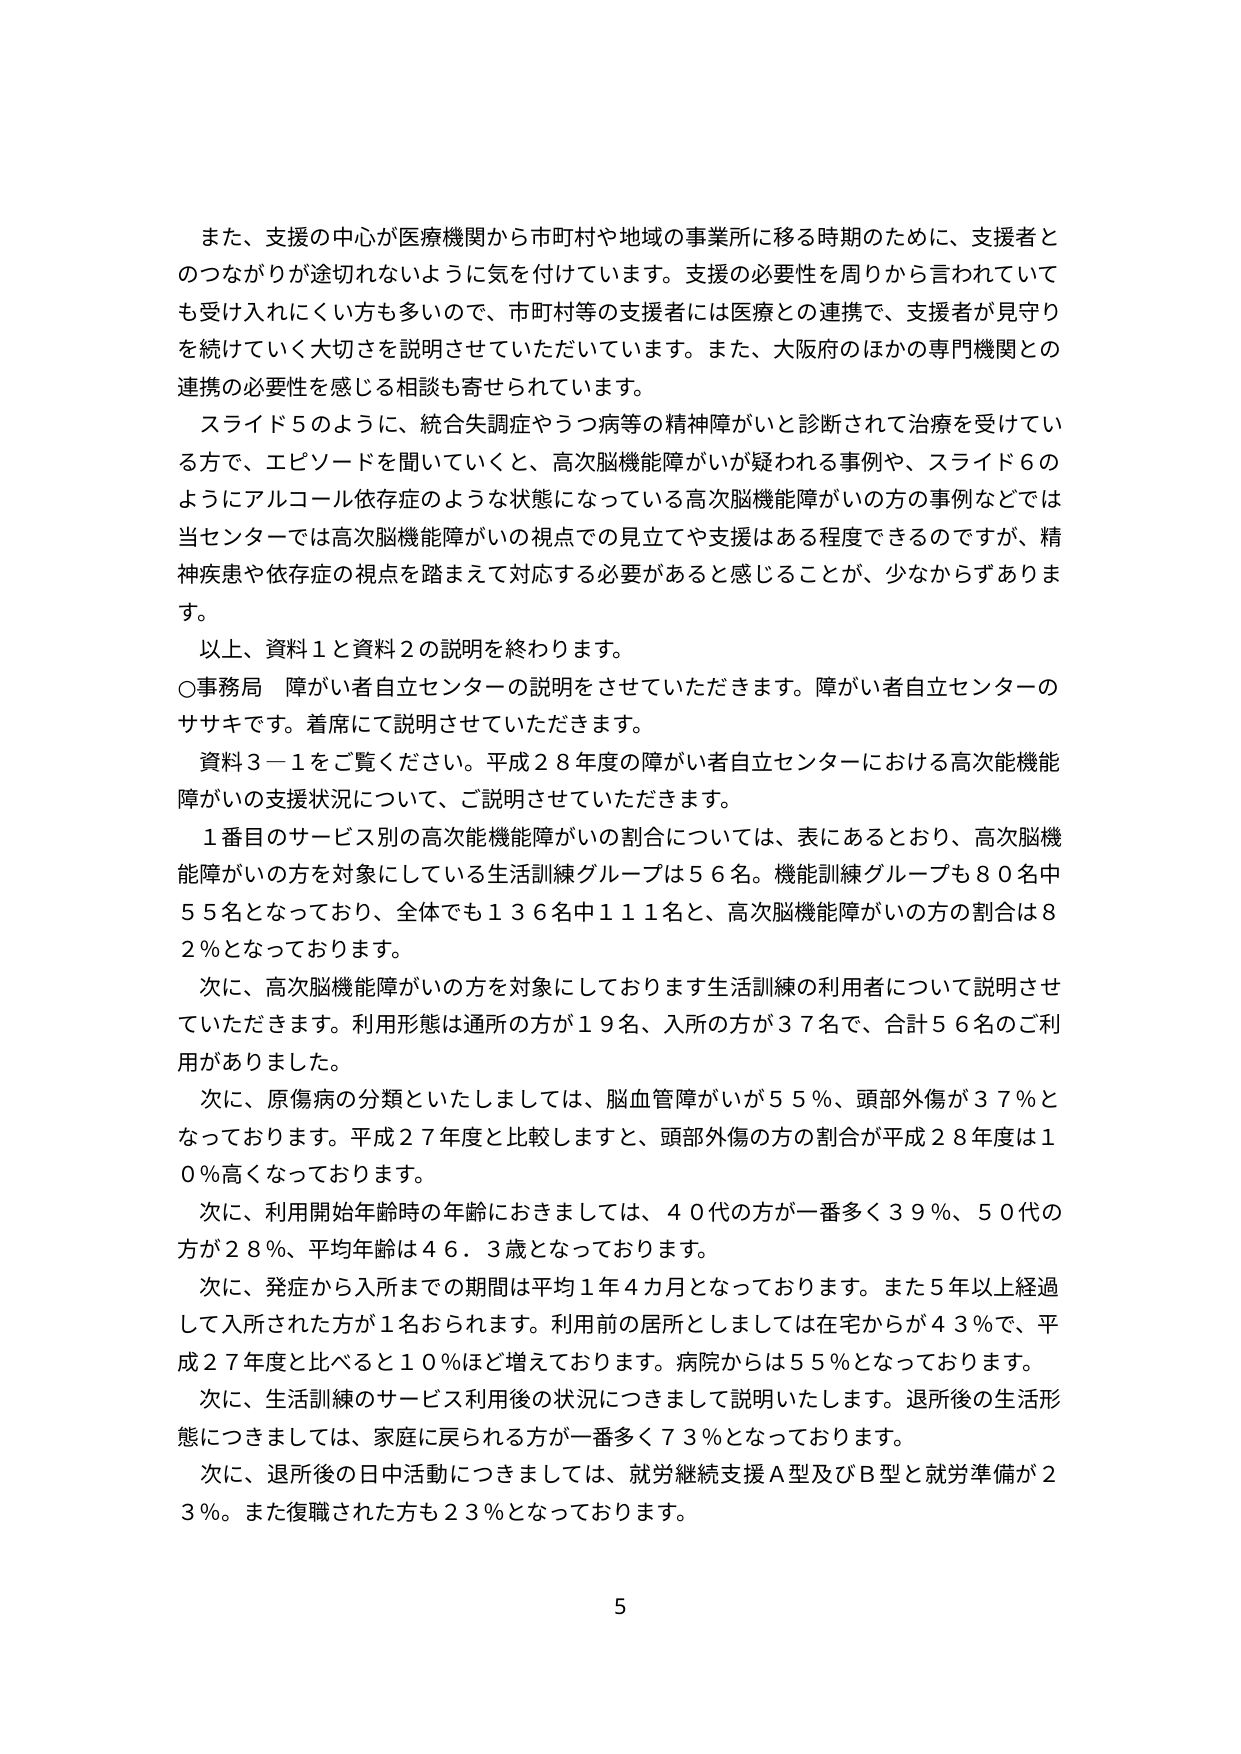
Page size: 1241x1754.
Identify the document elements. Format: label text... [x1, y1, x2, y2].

text 次に、退所後の日中活動につきましては、就労継続支援Ａ型及びＢ型と就労準備が２３％。また復職された方も２３％となっております。 [177, 1454, 1063, 1529]
text 次に、生活訓練のサービス利用後の状況につきまして説明いたします。退所後の生活形態につきましては、家庭に戻られる方が一番多く７３％となっております。 [177, 1379, 1063, 1454]
text また、支援の中心が医療機関から市町村や地域の事業所に移る時期のために、支援者とのつながりが途切れないように気を付けています。支援の必要性を周りから言われていても受け入れにくい方も多いので、市町村等の支援者には医療との連携で、支援者が見守りを続けていく大切さを説明させていただいています。また、大阪府のほかの専門機関との連携の必要性を感じる相談も寄せられています。 [177, 217, 1063, 404]
text 次に、発症から入所までの期間は平均１年４カ月となっております。また５年以上経過して入所された方が１名おられます。利用前の居所としましては在宅からが４３％で、平成２７年度と比べると１０％ほど増えております。病院からは５５％となっております。 [177, 1267, 1063, 1379]
text 次に、利用開始年齢時の年齢におきましては、４０代の方が一番多く３９％、５０代の方が２８％、平均年齢は４６．３歳となっております。 [177, 1192, 1063, 1267]
text 資料３―１をご覧ください。平成２８年度の障がい者自立センターにおける高次能機能障がいの支援状況について、ご説明させていただきます。 [177, 742, 1063, 817]
text スライド５のように、統合失調症やうつ病等の精神障がいと診断されて治療を受けている方で、エピソードを聞いていくと、高次脳機能障がいが疑われる事例や、スライド６のようにアルコール依存症のような状態になっている高次脳機能障がいの方の事例などでは、当センターでは高次脳機能障がいの視点での見立てや支援はある程度できるのですが、精神疾患や依存症の視点を踏まえて対応する必要があると感じることが、少なからずあります。 [177, 404, 1063, 629]
text １番目のサービス別の高次能機能障がいの割合については、表にあるとおり、高次脳機能障がいの方を対象にしている生活訓練グループは５６名。機能訓練グループも８０名中５５名となっており、全体でも１３６名中１１１名と、高次脳機能障がいの方の割合は８２％となっております。 [177, 817, 1063, 967]
text 次に、高次脳機能障がいの方を対象にしております生活訓練の利用者について説明させていただきます。利用形態は通所の方が１９名、入所の方が３７名で、合計５６名のご利用がありました。 [177, 967, 1063, 1079]
text 次に、原傷病の分類といたしましては、脳血管障がいが５５％、頭部外傷が３７％となっております。平成２７年度と比較しますと、頭部外傷の方の割合が平成２８年度は１０％高くなっております。 [177, 1079, 1063, 1192]
text ○事務局 障がい者自立センターの説明をさせていただきます。障がい者自立センターのササキです。着席にて説明させていただきます。 [177, 667, 1063, 742]
text 以上、資料１と資料２の説明を終わります。 [177, 629, 1063, 667]
